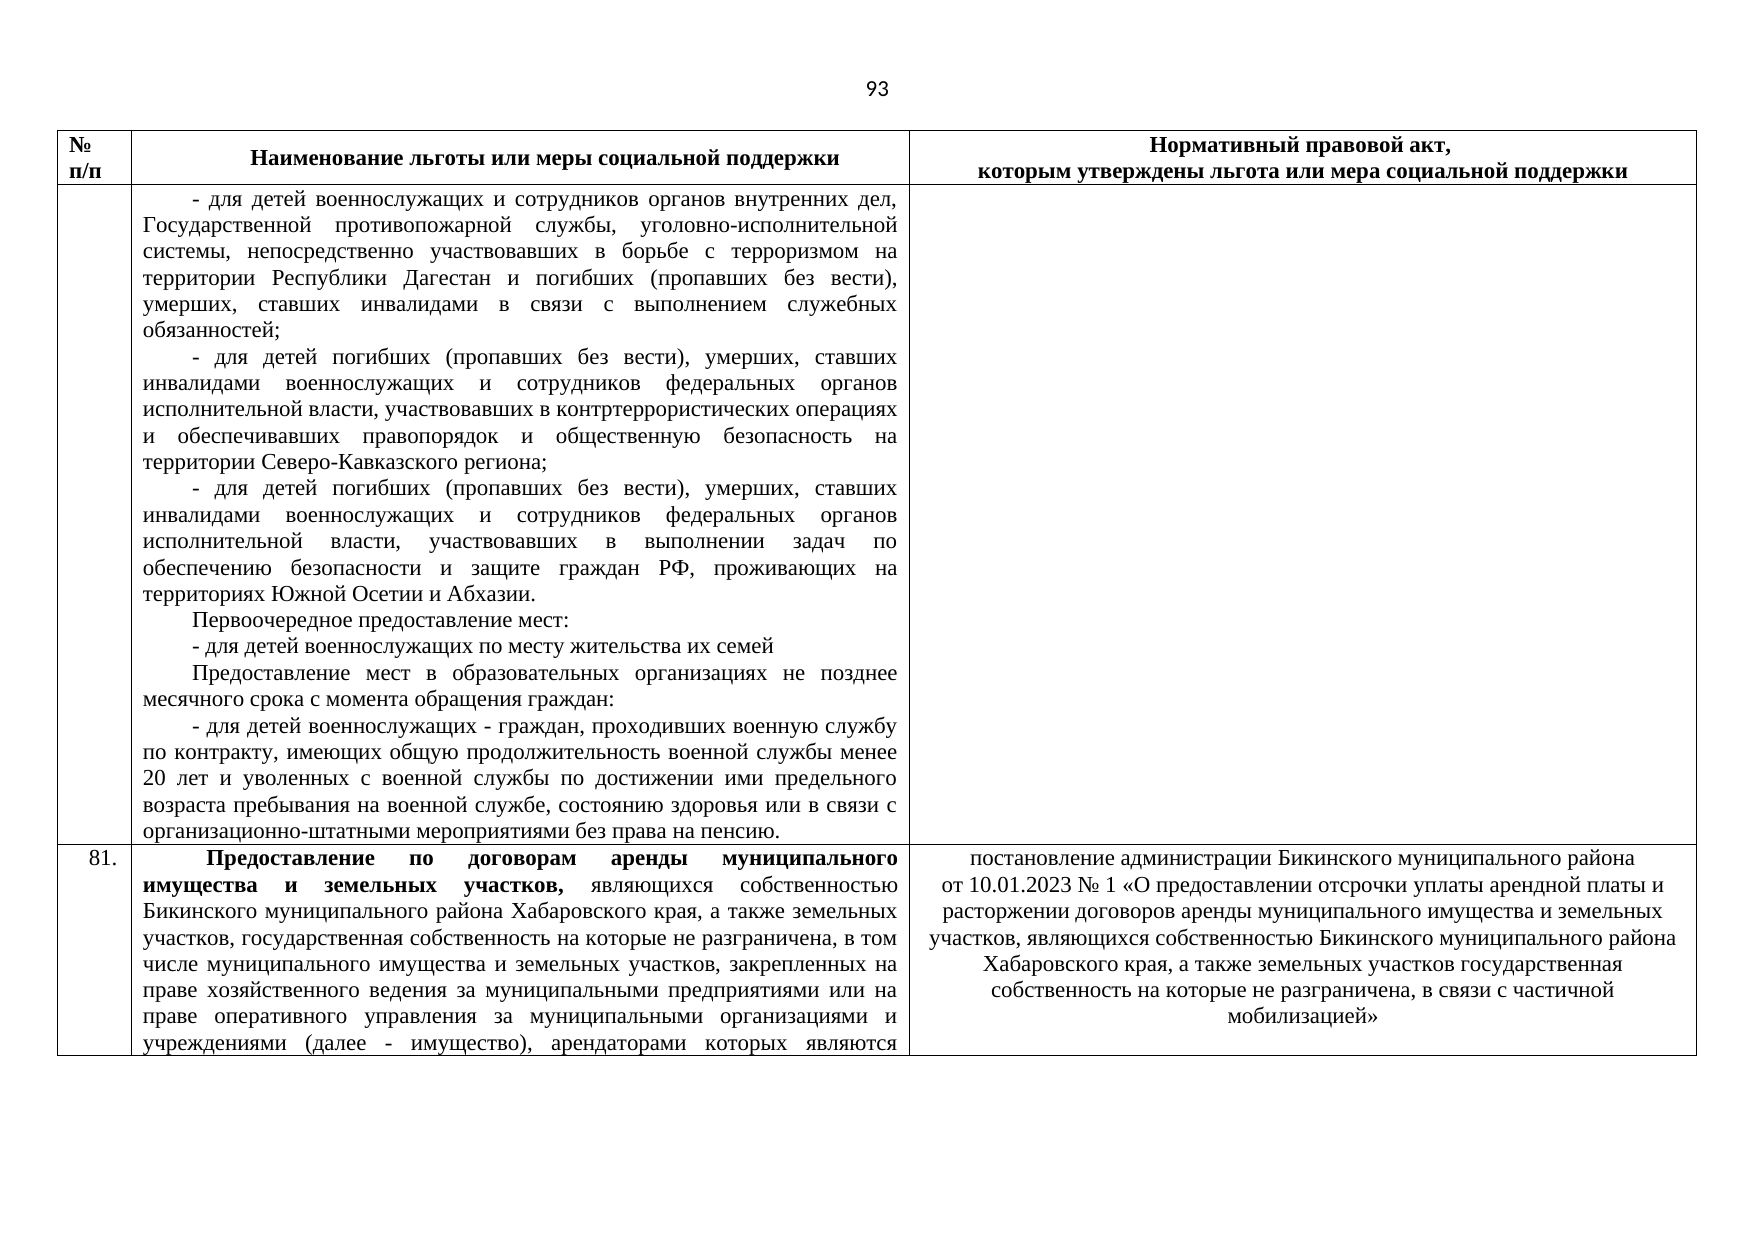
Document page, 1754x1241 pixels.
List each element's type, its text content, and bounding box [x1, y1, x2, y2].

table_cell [132, 185, 909, 843]
table_cell [58, 185, 131, 843]
table_header № п/п [58, 131, 131, 183]
table_cell [58, 845, 131, 1055]
table_header Наименование льготы или меры социальной поддержки [132, 131, 909, 183]
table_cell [910, 845, 1696, 1055]
table_header Нормативный правовой акт, которым утверждены льгота или мера социальной поддержки [910, 131, 1696, 183]
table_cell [910, 185, 1696, 843]
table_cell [132, 845, 909, 1055]
